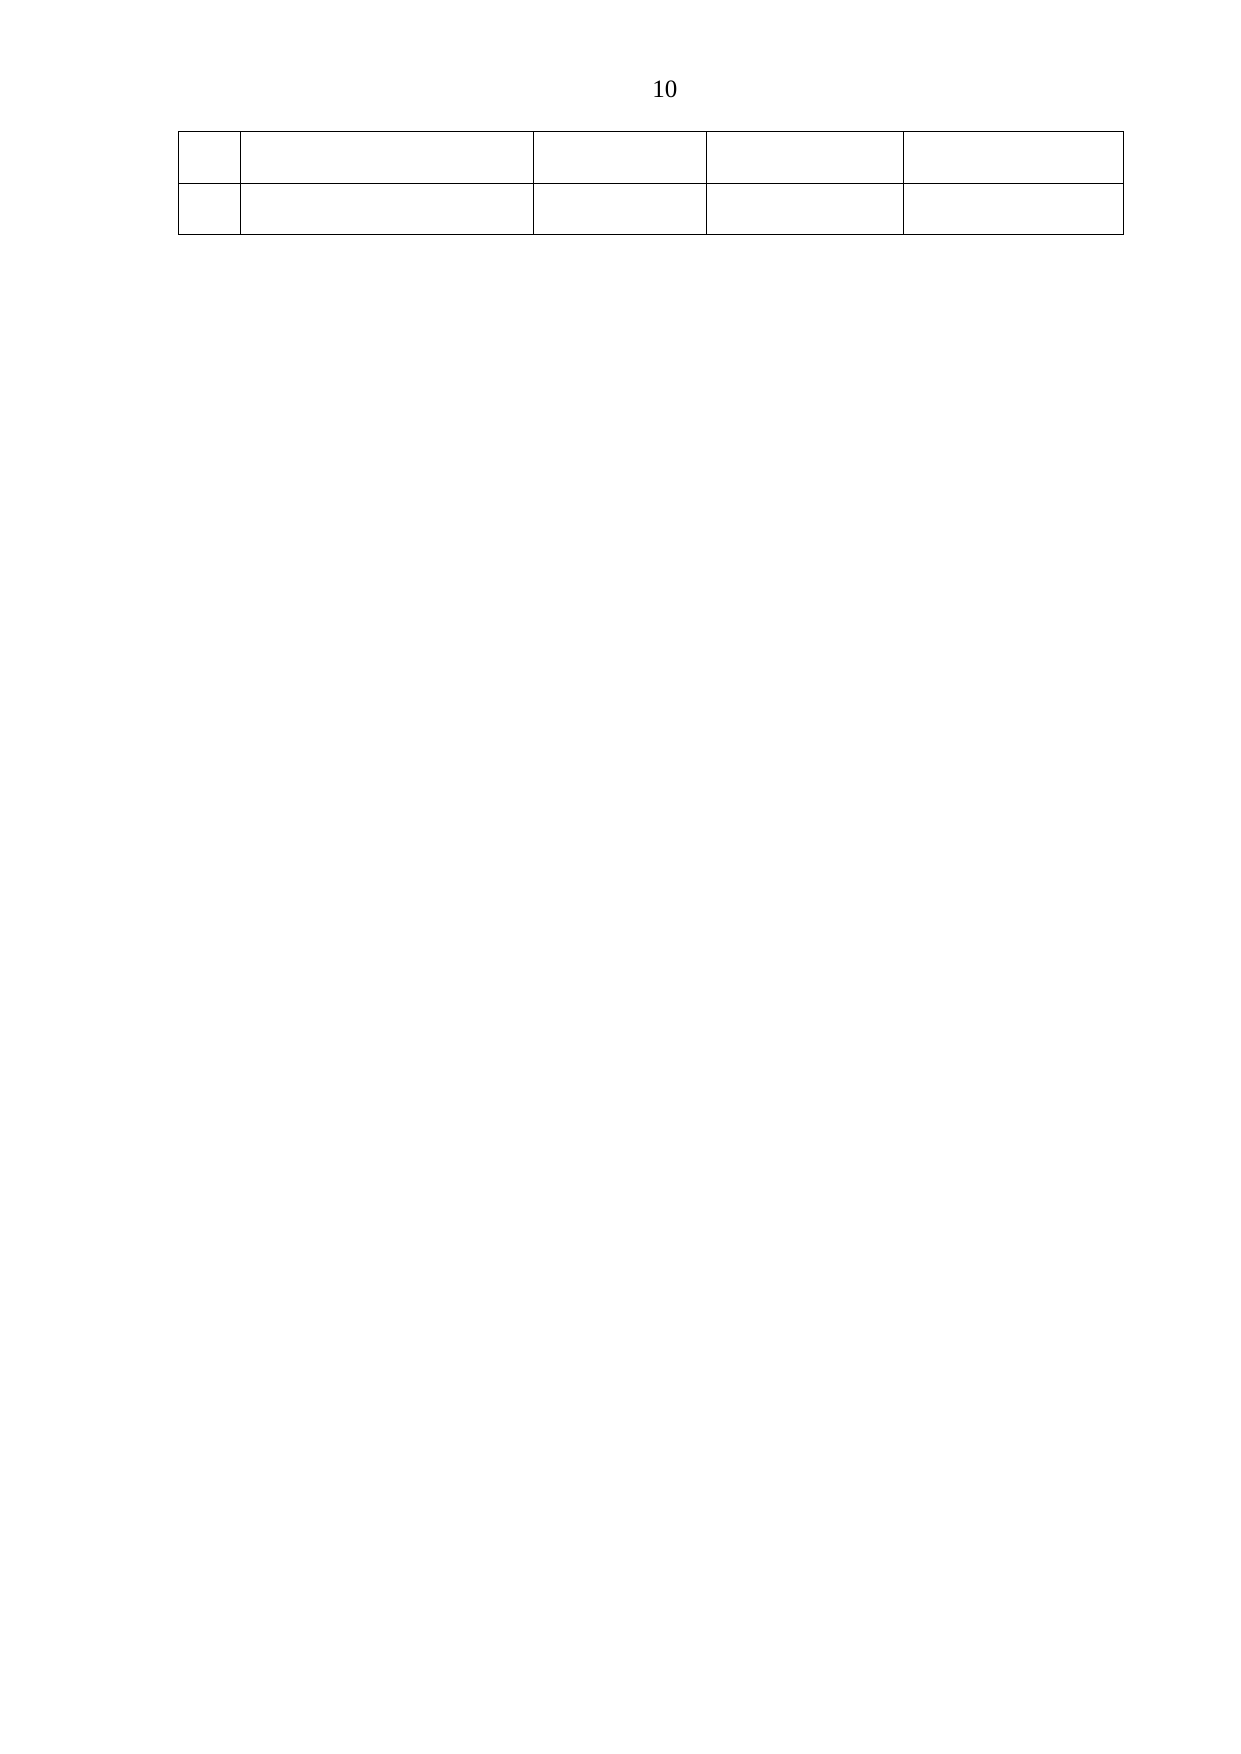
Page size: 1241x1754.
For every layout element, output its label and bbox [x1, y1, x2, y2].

table_cell [904, 132, 1123, 182]
table_cell [534, 184, 706, 234]
table_cell [707, 132, 903, 182]
table_cell [241, 132, 533, 182]
table_cell [179, 132, 240, 182]
table_cell [707, 184, 903, 234]
table_cell [179, 184, 240, 234]
table_cell [241, 184, 533, 234]
table_cell [904, 184, 1123, 234]
table_cell [534, 132, 706, 182]
